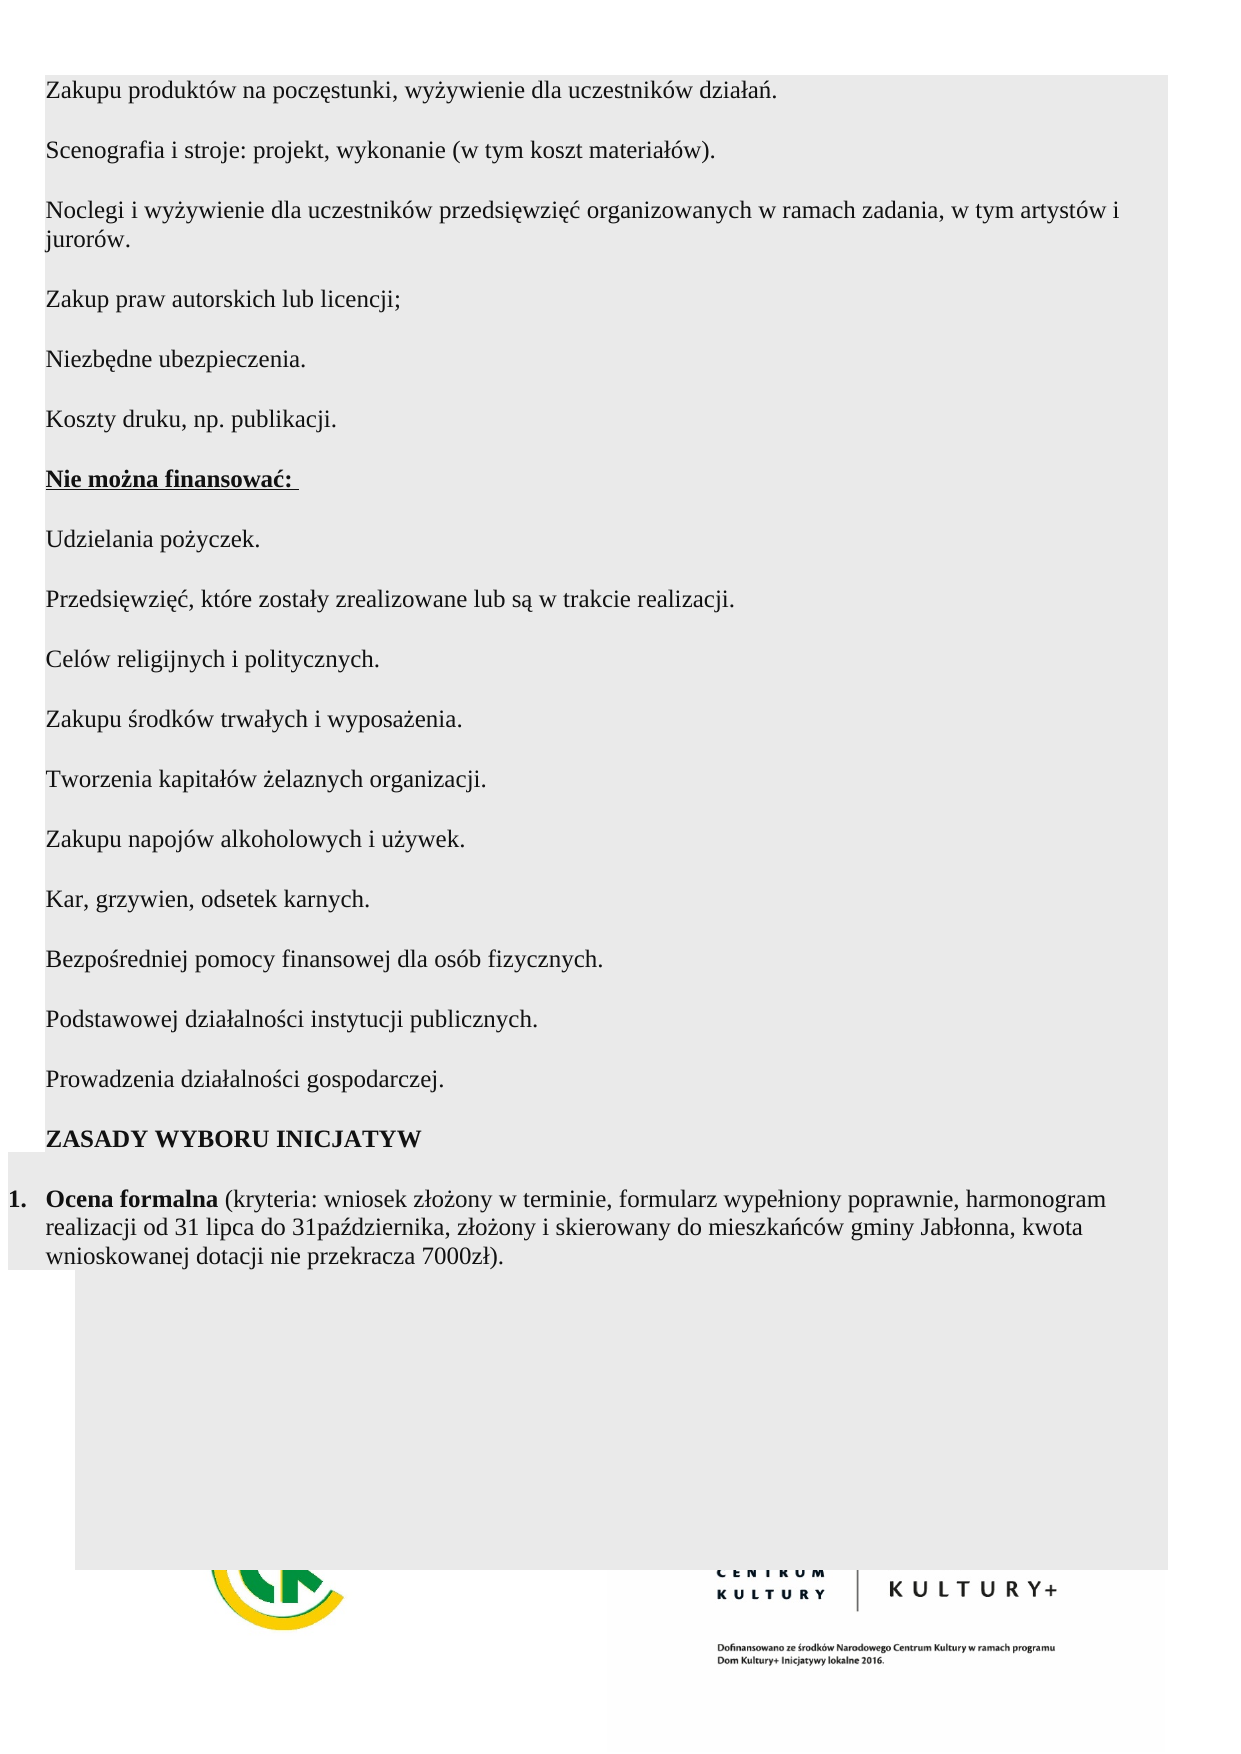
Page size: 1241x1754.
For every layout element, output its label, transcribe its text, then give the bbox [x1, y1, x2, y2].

text Nie można finansować: [45, 464, 1168, 492]
text Udzielania pożyczek. [45, 524, 1168, 552]
text Tworzenia kapitałów żelaznych organizacji. [45, 764, 1168, 792]
text Zakupu napojów alkoholowych i używek. [45, 824, 1168, 852]
text Zakupu produktów na poczęstunki, wyżywienie dla uczestników działań. [45, 75, 1168, 104]
text Noclegi i wyżywienie dla uczestników przedsięwzięć organizowanych w ramach zadania, w tym artystów i jurorów. [45, 195, 1168, 252]
text Zakupu środków trwałych i wyposażenia. [45, 704, 1168, 732]
text Niezbędne ubezpieczenia. [45, 344, 1168, 372]
text Podstawowej działalności instytucji publicznych. [45, 1004, 1168, 1032]
text Kar, grzywien, odsetek karnych. [45, 884, 1168, 912]
list Ocena formalna (kryteria: wniosek złożony w terminie, formularz wypełniony poprawnie, harmonogram realizacji od 31 lipca do 31października, złożony i skierowany do mieszkańców gminy Jabłonna, kwota wnioskowanej dotacji nie przekracza 7000zł). [8, 1184, 1168, 1270]
text Scenografia i stroje: projekt, wykonanie (w tym koszt materiałów). [45, 135, 1168, 164]
text Celów religijnych i politycznych. [45, 644, 1168, 672]
picture [607, 1570, 1166, 1752]
picture [192, 1570, 366, 1679]
text Koszty druku, np. publikacji. [45, 404, 1168, 432]
text Prowadzenia działalności gospodarczej. [45, 1064, 1168, 1092]
text Zakup praw autorskich lub licencji; [45, 284, 1168, 312]
text ZASADY WYBORU INICJATYW [45, 1124, 1168, 1152]
text Przedsięwzięć, które zostały zrealizowane lub są w trakcie realizacji. [45, 584, 1168, 612]
text Bezpośredniej pomocy finansowej dla osób fizycznych. [45, 944, 1168, 972]
